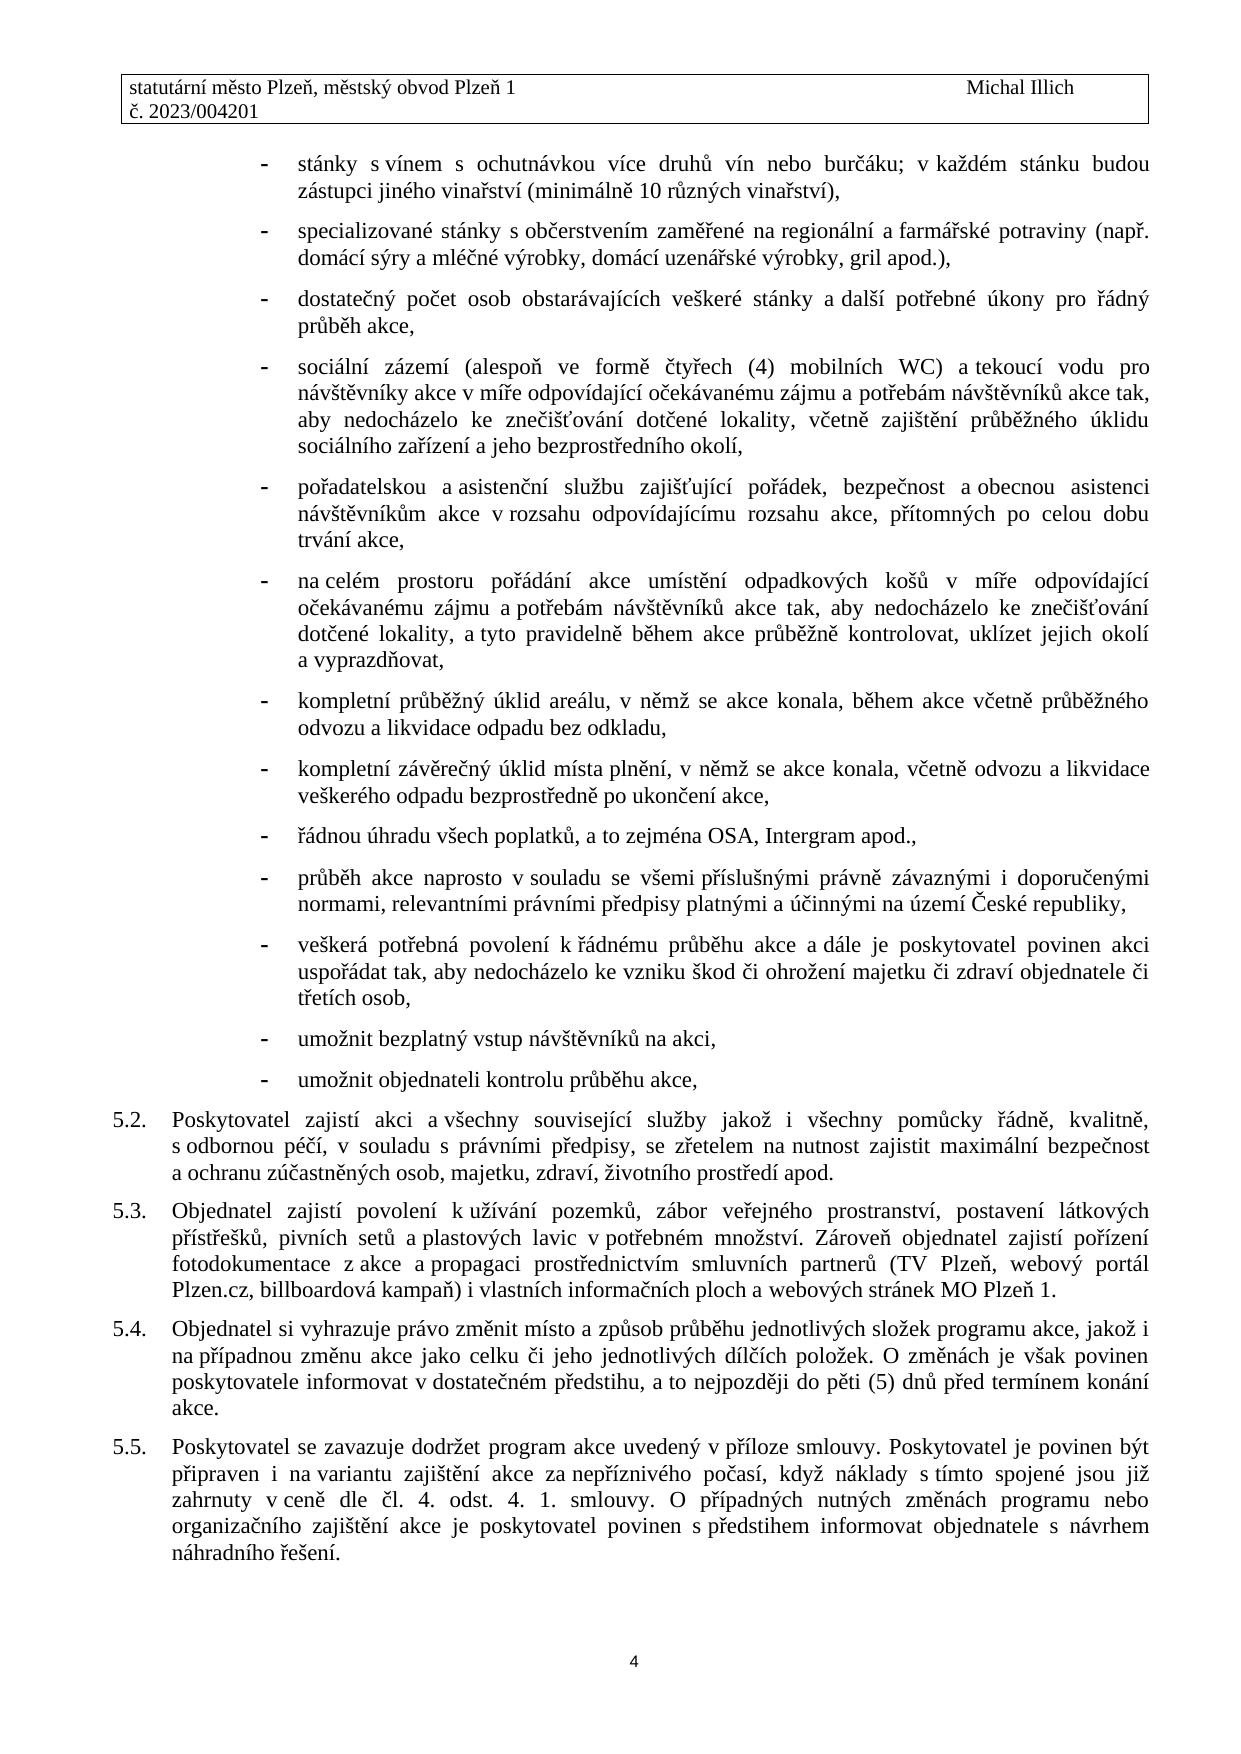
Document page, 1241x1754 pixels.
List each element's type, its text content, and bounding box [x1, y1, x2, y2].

list umožnit objednateli kontrolu průběhu akce, [260, 1064, 1150, 1093]
list průběh akce naprosto v souladu se všemi příslušnými právně závaznými i doporučenými normami, relevantními právními předpisy platnými a účinnými na území České republiky, [260, 862, 1150, 917]
list Objednatel zajistí povolení k užívání pozemků, zábor veřejného prostranství, postavení látkových přístřešků, pivních setů a plastových lavic v potřebném množství. Zároveň objednatel zajistí pořízení fotodokumentace z akce a propagaci prostřednictvím smluvních partnerů (TV Plzeň, webový portál Plzen.cz, billboardová kampaň) i vlastních informačních ploch a webových stránek MO Plzeň 1. [112, 1197, 1150, 1303]
list specializované stánky s občerstvením zaměřené na regionální a farmářské potraviny (např. domácí sýry a mléčné výrobky, domácí uzenářské výrobky, gril apod.), [260, 216, 1150, 271]
list Poskytovatel zajistí akci a všechny související služby jakož i všechny pomůcky řádně, kvalitně, s odbornou péčí, v souladu s právními předpisy, se zřetelem na nutnost zajistit maximální bezpečnost a ochranu zúčastněných osob, majetku, zdraví, životního prostředí apod. [112, 1106, 1150, 1185]
list pořadatelskou a asistenční službu zajišťující pořádek, bezpečnost a obecnou asistenci návštěvníkům akce v rozsahu odpovídajícímu rozsahu akce, přítomných po celou dobu trvání akce, [260, 471, 1150, 552]
list veškerá potřebná povolení k řádnému průběhu akce a dále je poskytovatel povinen akci uspořádat tak, aby nedocházelo ke vzniku škod či ohrožení majetku či zdraví objednatele či třetích osob, [260, 929, 1150, 1011]
list řádnou úhradu všech poplatků, a to zejména OSA, Intergram apod., [260, 821, 1150, 849]
list sociální zázemí (alespoň ve formě čtyřech (4) mobilních WC) a tekoucí vodu pro návštěvníky akce v míře odpovídající očekávanému zájmu a potřebám návštěvníků akce tak, aby nedocházelo ke znečišťování dotčené lokality, včetně zajištění průběžného úklidu sociálního zařízení a jeho bezprostředního okolí, [260, 351, 1150, 458]
list umožnit bezplatný vstup návštěvníků na akci, [260, 1023, 1150, 1052]
list na celém prostoru pořádání akce umístění odpadkových košů v míře odpovídající očekávanému zájmu a potřebám návštěvníků akce tak, aby nedocházelo ke znečišťování dotčené lokality, a tyto pravidelně během akce průběžně kontrolovat, uklízet jejich okolí a vyprazdňovat, [260, 565, 1150, 673]
list kompletní průběžný úklid areálu, v němž se akce konala, během akce včetně průběžného odvozu a likvidace odpadu bez odkladu, [260, 685, 1150, 740]
list stánky s vínem s ochutnávkou více druhů vín nebo burčáku; v každém stánku budou zástupci jiného vinařství (minimálně 10 různých vinařství), [260, 148, 1150, 203]
list Poskytovatel se zavazuje dodržet program akce uvedený v příloze smlouvy. Poskytovatel je povinen být připraven i na variantu zajištění akce za nepříznivého počasí, když náklady s tímto spojené jsou již zahrnuty v ceně dle čl. 4. odst. 4. 1. smlouvy. O případných nutných změnách programu nebo organizačního zajištění akce je poskytovatel povinen s předstihem informovat objednatele s návrhem náhradního řešení. [112, 1433, 1150, 1565]
list Objednatel si vyhrazuje právo změnit místo a způsob průběhu jednotlivých složek programu akce, jakož i na případnou změnu akce jako celku či jeho jednotlivých dílčích položek. O změnách je však povinen poskytovatele informovat v dostatečném předstihu, a to nejpozději do pěti (5) dnů před termínem konání akce. [112, 1315, 1150, 1421]
list dostatečný počet osob obstarávajících veškeré stánky a další potřebné úkony pro řádný průběh akce, [260, 283, 1150, 338]
list kompletní závěrečný úklid místa plnění, v němž se akce konala, včetně odvozu a likvidace veškerého odpadu bezprostředně po ukončení akce, [260, 753, 1150, 808]
